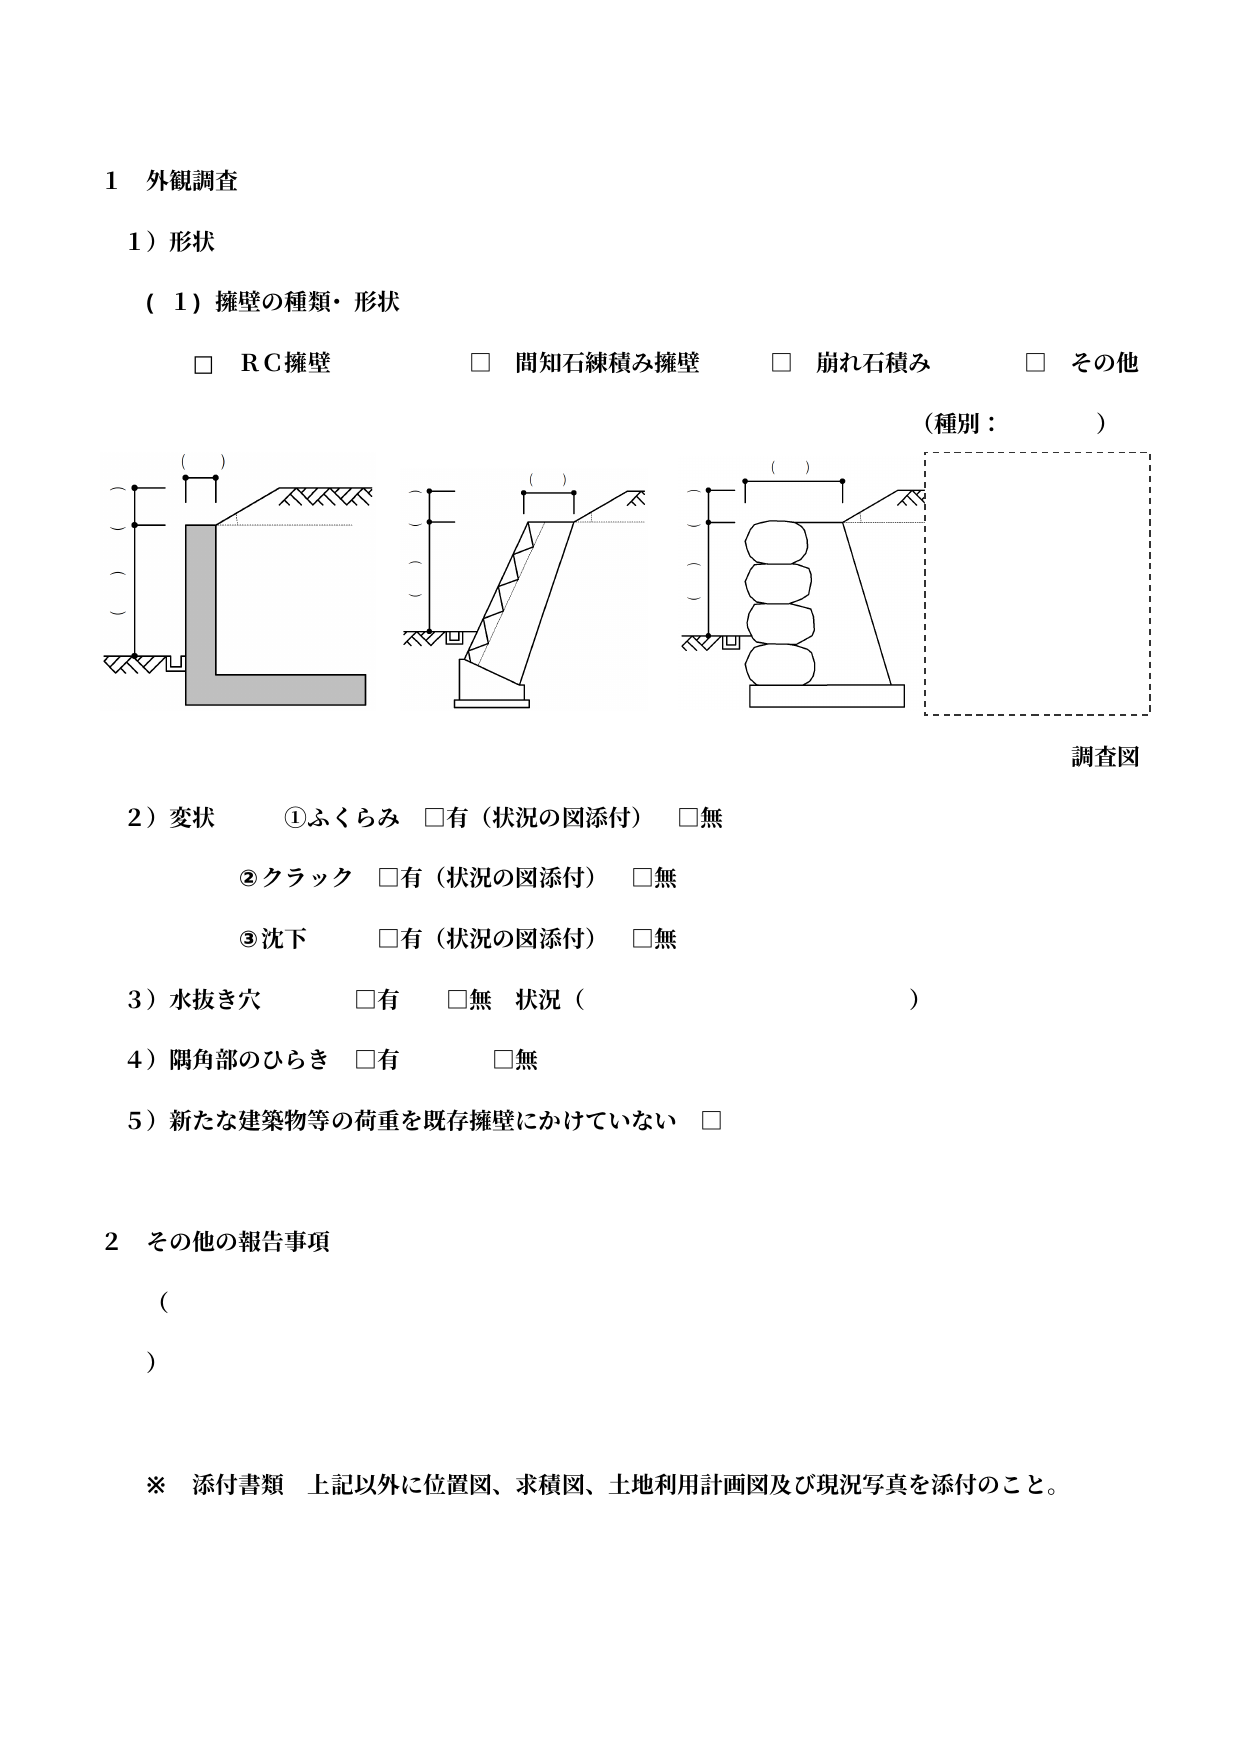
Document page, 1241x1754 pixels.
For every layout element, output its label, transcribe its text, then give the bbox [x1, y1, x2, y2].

text ３）水抜き穴 □有 □無 状況（ ） [100, 968, 1140, 1028]
picture [99, 452, 377, 711]
text ２ その他の報告事項 [100, 1210, 1140, 1271]
text □ ＲＣ擁壁 □ 間知石練積み擁壁 □ 崩れ石積み □ その他 [100, 331, 1140, 392]
text ②クラック □有（状況の図添付） □無 [100, 847, 1140, 907]
text １）形状 [100, 210, 1140, 271]
text (１)擁壁の種類･形状 [100, 271, 1140, 331]
picture [400, 468, 648, 711]
text ※ 添付書類 上記以外に位置図、求積図、土地利用計画図及び現況写真を添付のこと。 [143, 1453, 1140, 1513]
text ５）新たな建築物等の荷重を既存擁壁にかけていない □ [100, 1089, 1140, 1150]
text 調査図 [100, 725, 1140, 786]
text １ 外観調査 [100, 149, 1140, 210]
picture [677, 456, 924, 711]
text ③沈下 □有（状況の図添付） □無 [100, 907, 1140, 968]
text ４）隅角部のひらき □有 □無 [100, 1028, 1140, 1089]
text （ ） [143, 1271, 1140, 1392]
text （種別： ） [100, 392, 1119, 453]
text ２）変状 ①ふくらみ □有（状況の図添付） □無 [100, 786, 1140, 847]
